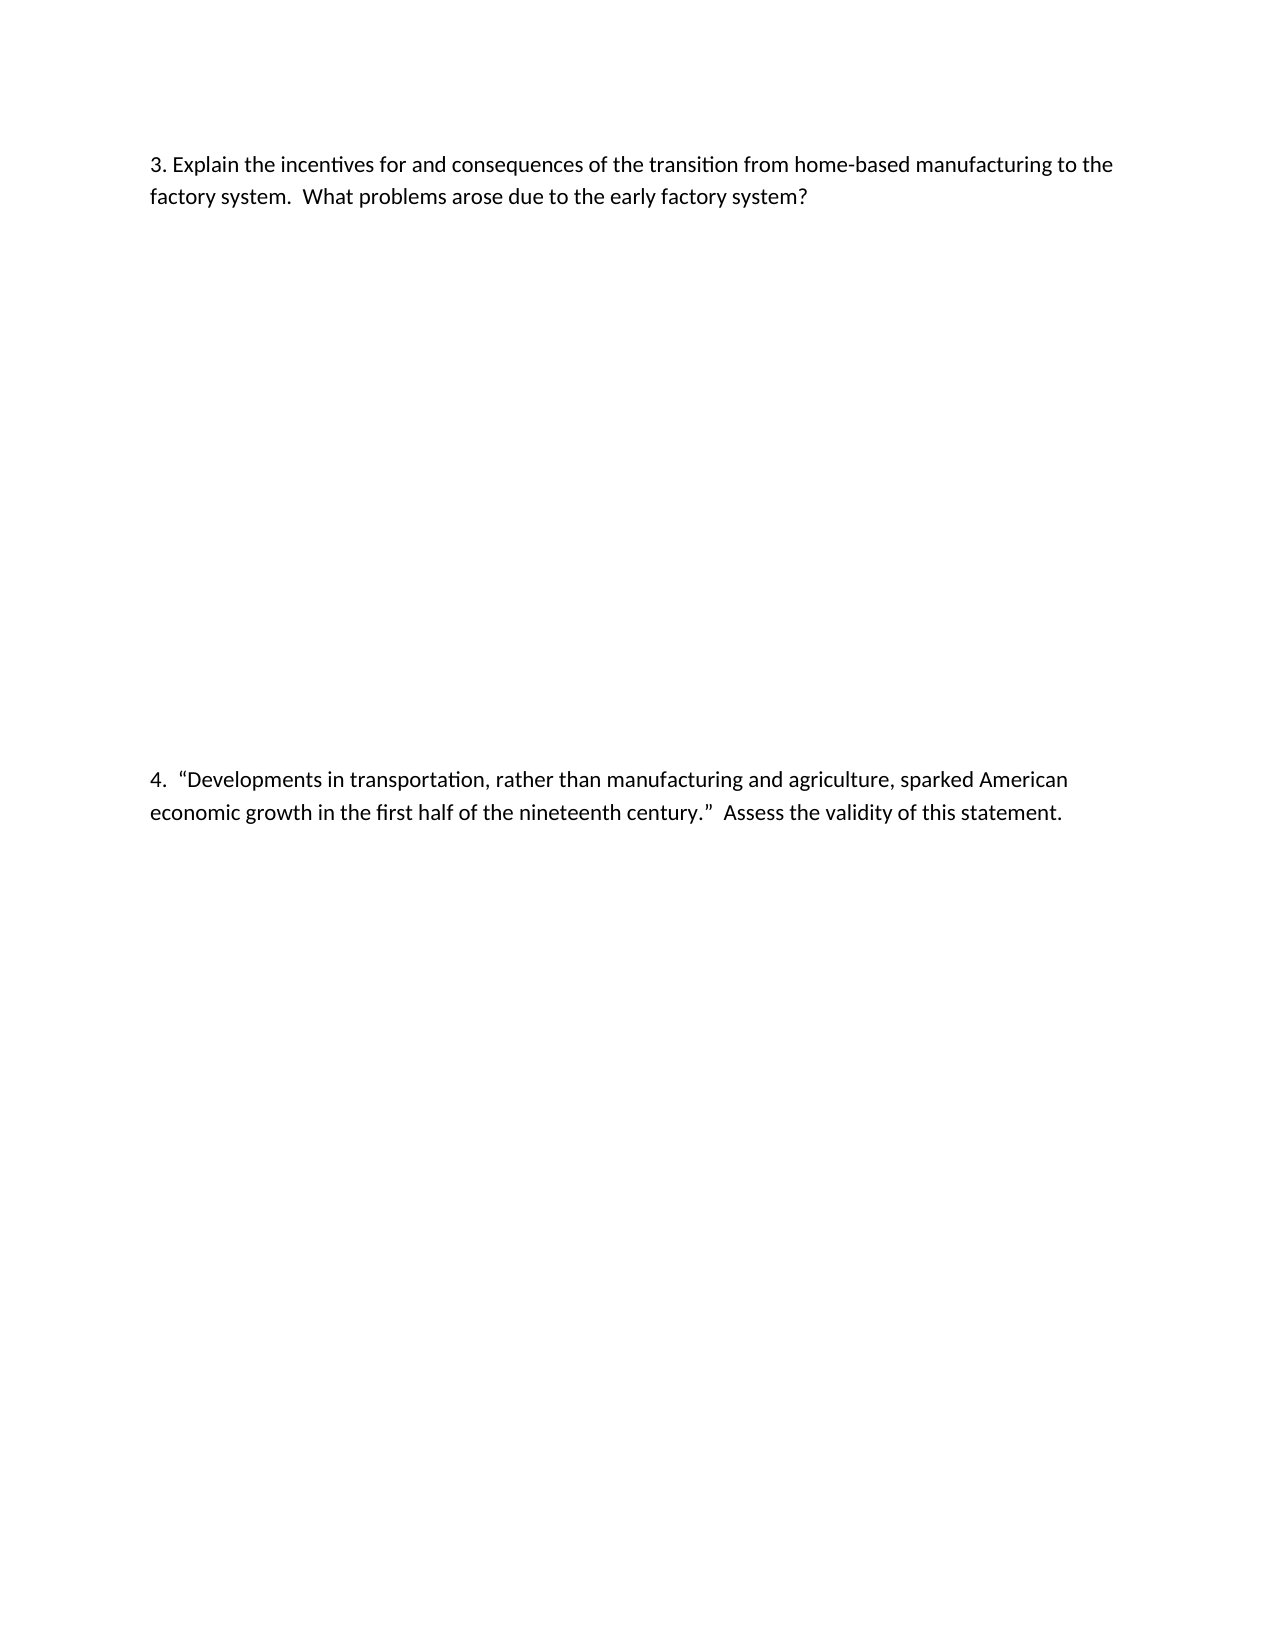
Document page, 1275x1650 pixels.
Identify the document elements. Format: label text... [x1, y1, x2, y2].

text 4. “Developments in transportation, rather than manufacturing and agriculture, sparked American economic growth in the first half of the nineteenth century.” Assess the validity of this statement. [150, 765, 1125, 826]
text 3. Explain the incentives for and consequences of the transition from home-based manufacturing to the factory system. What problems arose due to the early factory system? [150, 150, 1125, 210]
